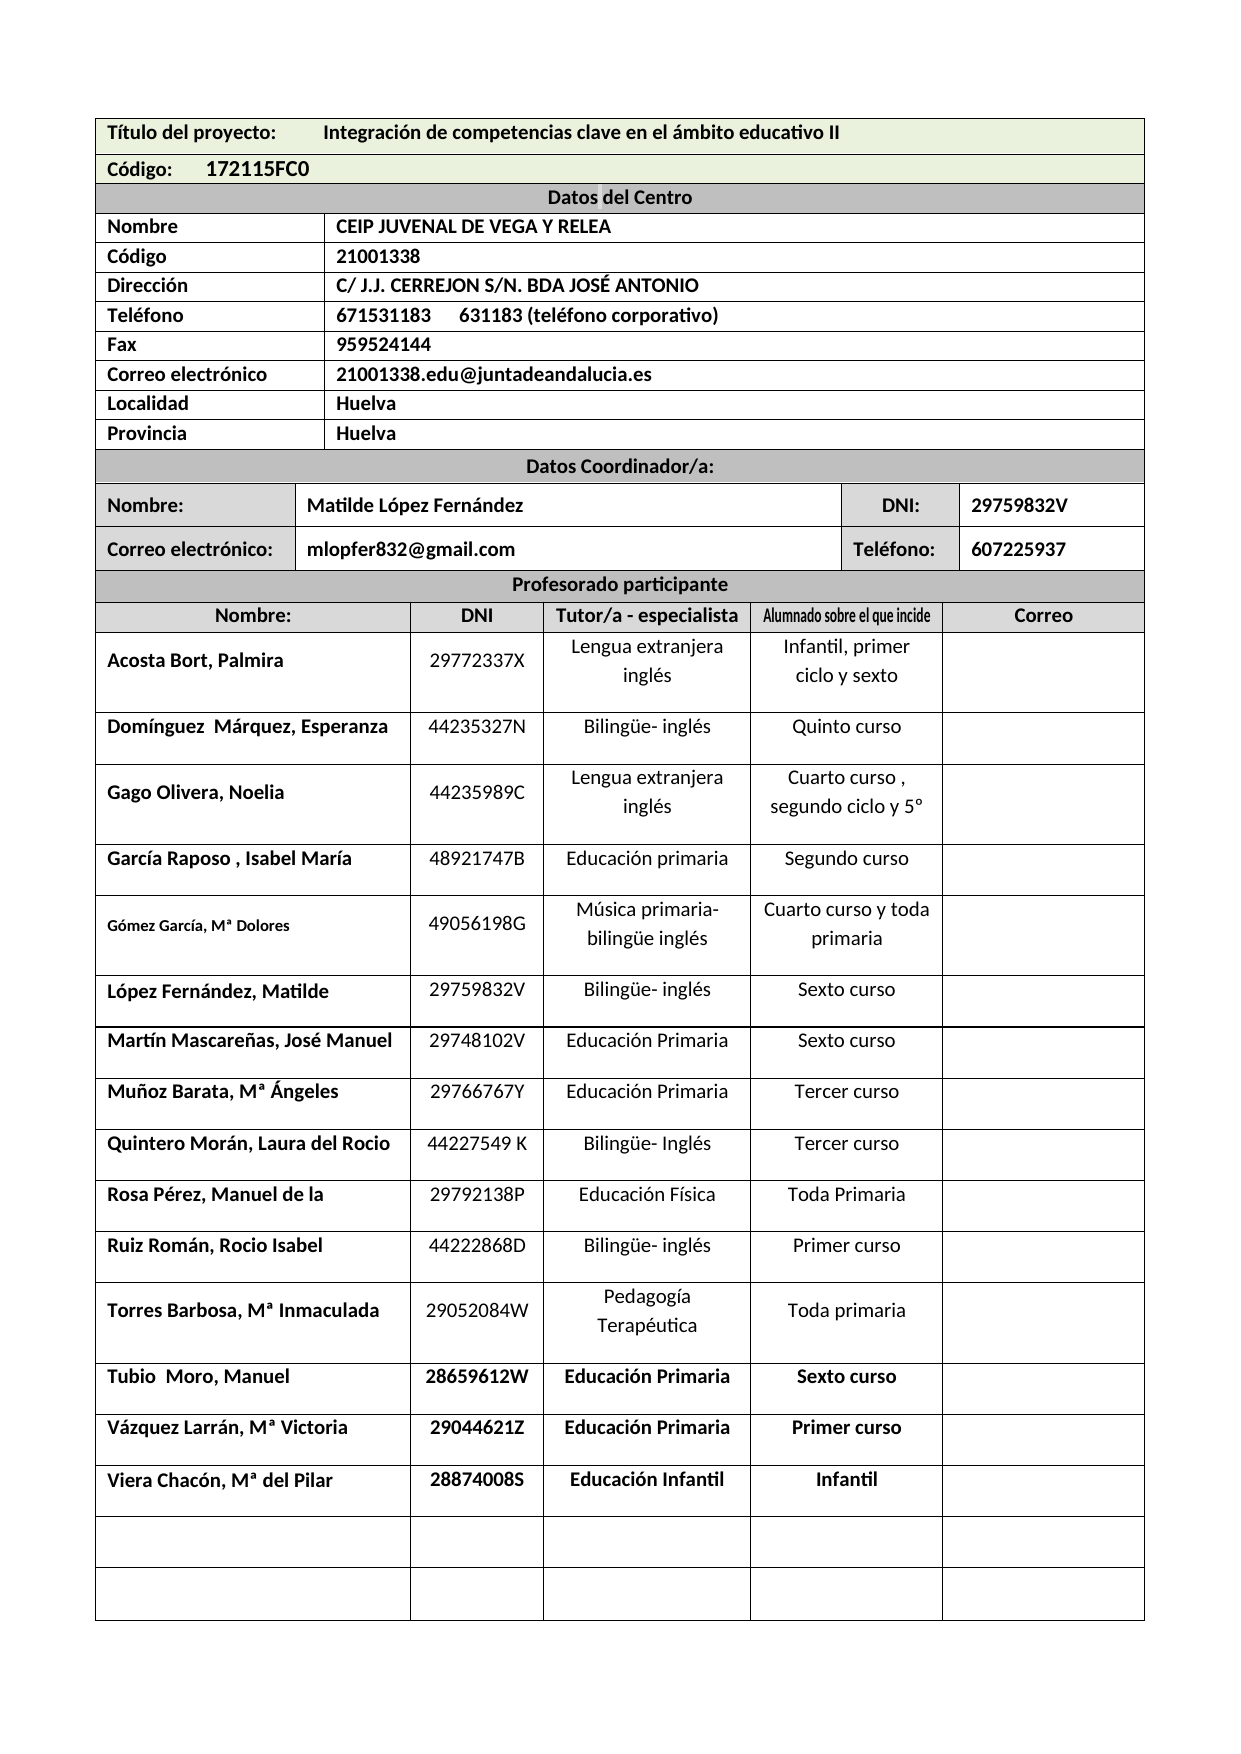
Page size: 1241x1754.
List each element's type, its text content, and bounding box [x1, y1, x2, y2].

table_cell 48921747B [411, 845, 543, 895]
table_cell [943, 765, 1144, 844]
table_cell Dirección [96, 273, 324, 301]
table_cell Infantil, primer ciclo y sexto [751, 633, 942, 712]
table_cell Nombre: [96, 484, 295, 526]
table_cell C/ J.J. CERREJON S/N. BDA JOSÉ ANTONIO [325, 273, 1144, 301]
table_cell Matilde López Fernández [296, 484, 841, 526]
table_cell [943, 845, 1144, 895]
table_cell Fax [96, 332, 324, 360]
table_cell [943, 1232, 1144, 1282]
table_cell Código [96, 243, 324, 272]
table_cell 29759832V [960, 484, 1144, 526]
table_cell 29792138P [411, 1181, 543, 1231]
table_cell [943, 1079, 1144, 1129]
table_cell Huelva [325, 391, 1144, 419]
table_cell Cuarto curso , segundo ciclo y 5º [751, 765, 942, 844]
table_cell Educación Primaria [544, 1028, 750, 1077]
table_cell [544, 1568, 750, 1620]
table_cell DNI: [842, 484, 959, 526]
table_cell 49056198G [411, 896, 543, 975]
table_cell Bilingüe- inglés [544, 713, 750, 763]
table_cell 29766767Y [411, 1079, 543, 1129]
table_cell [751, 1568, 942, 1620]
table_cell [411, 1517, 543, 1567]
table_cell [943, 1130, 1144, 1180]
table_cell 21001338.edu@juntadeandalucia.es [325, 361, 1144, 389]
table_cell mlopfer832@gmail.com [296, 527, 841, 570]
table_cell 29044621Z [411, 1415, 543, 1465]
table_cell Bilingüe- inglés [544, 1232, 750, 1282]
table_cell Muñoz Barata, Mª Ángeles [96, 1079, 410, 1129]
table_cell Acosta Bort, Palmira [96, 633, 410, 712]
table_cell [943, 1466, 1144, 1516]
table_cell Sexto curso [751, 976, 942, 1026]
table_cell 44235989C [411, 765, 543, 844]
table_cell 21001338 [325, 243, 1144, 272]
table_cell 29748102V [411, 1028, 543, 1077]
table_cell Primer curso [751, 1415, 942, 1465]
table_cell [943, 1028, 1144, 1077]
table_cell Tubio Moro, Manuel [96, 1364, 410, 1413]
table_cell Domínguez Márquez, Esperanza [96, 713, 410, 763]
table_cell Quintero Morán, Laura del Rocio [96, 1130, 410, 1180]
table_cell Sexto curso [751, 1364, 942, 1413]
table_cell 29052084W [411, 1283, 543, 1362]
table_cell Segundo curso [751, 845, 942, 895]
table_cell [943, 1283, 1144, 1362]
table_cell [943, 633, 1144, 712]
table_cell Gago Olivera, Noelia [96, 765, 410, 844]
table_cell Datos del Centro [96, 184, 1144, 213]
table_cell [96, 1568, 410, 1620]
table_cell [943, 976, 1144, 1026]
table_cell 959524144 [325, 332, 1144, 360]
table_cell [943, 1517, 1144, 1567]
table_cell Nombre: [96, 603, 410, 632]
table_cell Primer curso [751, 1232, 942, 1282]
table_cell Viera Chacón, Mª del Pilar [96, 1466, 410, 1516]
table_cell Educación Primaria [544, 1079, 750, 1129]
table_cell [96, 1517, 410, 1567]
table_cell Educación primaria [544, 845, 750, 895]
table_cell 28874008S [411, 1466, 543, 1516]
table_cell Cuarto curso y toda primaria [751, 896, 942, 975]
table_cell Toda Primaria [751, 1181, 942, 1231]
table_cell 29772337X [411, 633, 543, 712]
table_cell CEIP JUVENAL DE VEGA Y RELEA [325, 214, 1144, 242]
table_cell [411, 1568, 543, 1620]
table_cell Datos Coordinador/a: [96, 450, 1144, 482]
table_cell Educación Primaria [544, 1415, 750, 1465]
table_cell Tercer curso [751, 1079, 942, 1129]
table_cell Martín Mascareñas, José Manuel [96, 1028, 410, 1077]
table_cell [943, 1364, 1144, 1413]
table_cell Localidad [96, 391, 324, 419]
table_cell Correo [943, 603, 1144, 632]
table_cell [943, 896, 1144, 975]
table_cell Gómez García, Mª Dolores [96, 896, 410, 975]
table_cell Educación Infantil [544, 1466, 750, 1516]
table_cell 671531183 631183 (teléfono corporativo) [325, 302, 1144, 331]
table_cell Lengua extranjera inglés [544, 633, 750, 712]
table_cell [751, 1517, 942, 1567]
table_cell [943, 1568, 1144, 1620]
table_cell Tercer curso [751, 1130, 942, 1180]
table_cell Sexto curso [751, 1028, 942, 1077]
table_cell Alumnado sobre el que incide [751, 603, 942, 632]
table_cell Vázquez Larrán, Mª Victoria [96, 1415, 410, 1465]
table_cell [943, 713, 1144, 763]
table_cell DNI [411, 603, 543, 632]
table_cell 44235327N [411, 713, 543, 763]
table_cell [544, 1517, 750, 1567]
table_cell Nombre [96, 214, 324, 242]
table_cell 44222868D [411, 1232, 543, 1282]
table_cell Teléfono [96, 302, 324, 331]
table_cell Ruiz Román, Rocio Isabel [96, 1232, 410, 1282]
table_cell 29759832V [411, 976, 543, 1026]
table_cell Huelva [325, 420, 1144, 448]
table_cell Bilingüe- Inglés [544, 1130, 750, 1180]
table_cell Toda primaria [751, 1283, 942, 1362]
table_cell Música primaria-bilingüe inglés [544, 896, 750, 975]
table_cell Tutor/a - especialista [544, 603, 750, 632]
table_header Título del proyecto: Integración de competencias clave en el ámbito educativo II [96, 119, 1144, 153]
table_cell García Raposo , Isabel María [96, 845, 410, 895]
table_cell Provincia [96, 420, 324, 448]
table_cell Quinto curso [751, 713, 942, 763]
table_cell Lengua extranjera inglés [544, 765, 750, 844]
table_cell Rosa Pérez, Manuel de la [96, 1181, 410, 1231]
table_cell Correo electrónico [96, 361, 324, 389]
table_cell Educación Primaria [544, 1364, 750, 1413]
table_cell Infantil [751, 1466, 942, 1516]
table_cell 607225937 [960, 527, 1144, 570]
table_cell Torres Barbosa, Mª Inmaculada [96, 1283, 410, 1362]
table_cell Teléfono: [842, 527, 959, 570]
table_cell [943, 1181, 1144, 1231]
table_cell 28659612W [411, 1364, 543, 1413]
table_cell López Fernández, Matilde [96, 976, 410, 1026]
table_cell 44227549 K [411, 1130, 543, 1180]
table_cell Educación Física [544, 1181, 750, 1231]
table_cell Código: 172115FC0 [96, 155, 1144, 183]
table_cell Bilingüe- inglés [544, 976, 750, 1026]
table_cell Correo electrónico: [96, 527, 295, 570]
table_cell Profesorado participante [96, 571, 1144, 602]
table_cell [943, 1415, 1144, 1465]
table_cell Pedagogía Terapéutica [544, 1283, 750, 1362]
